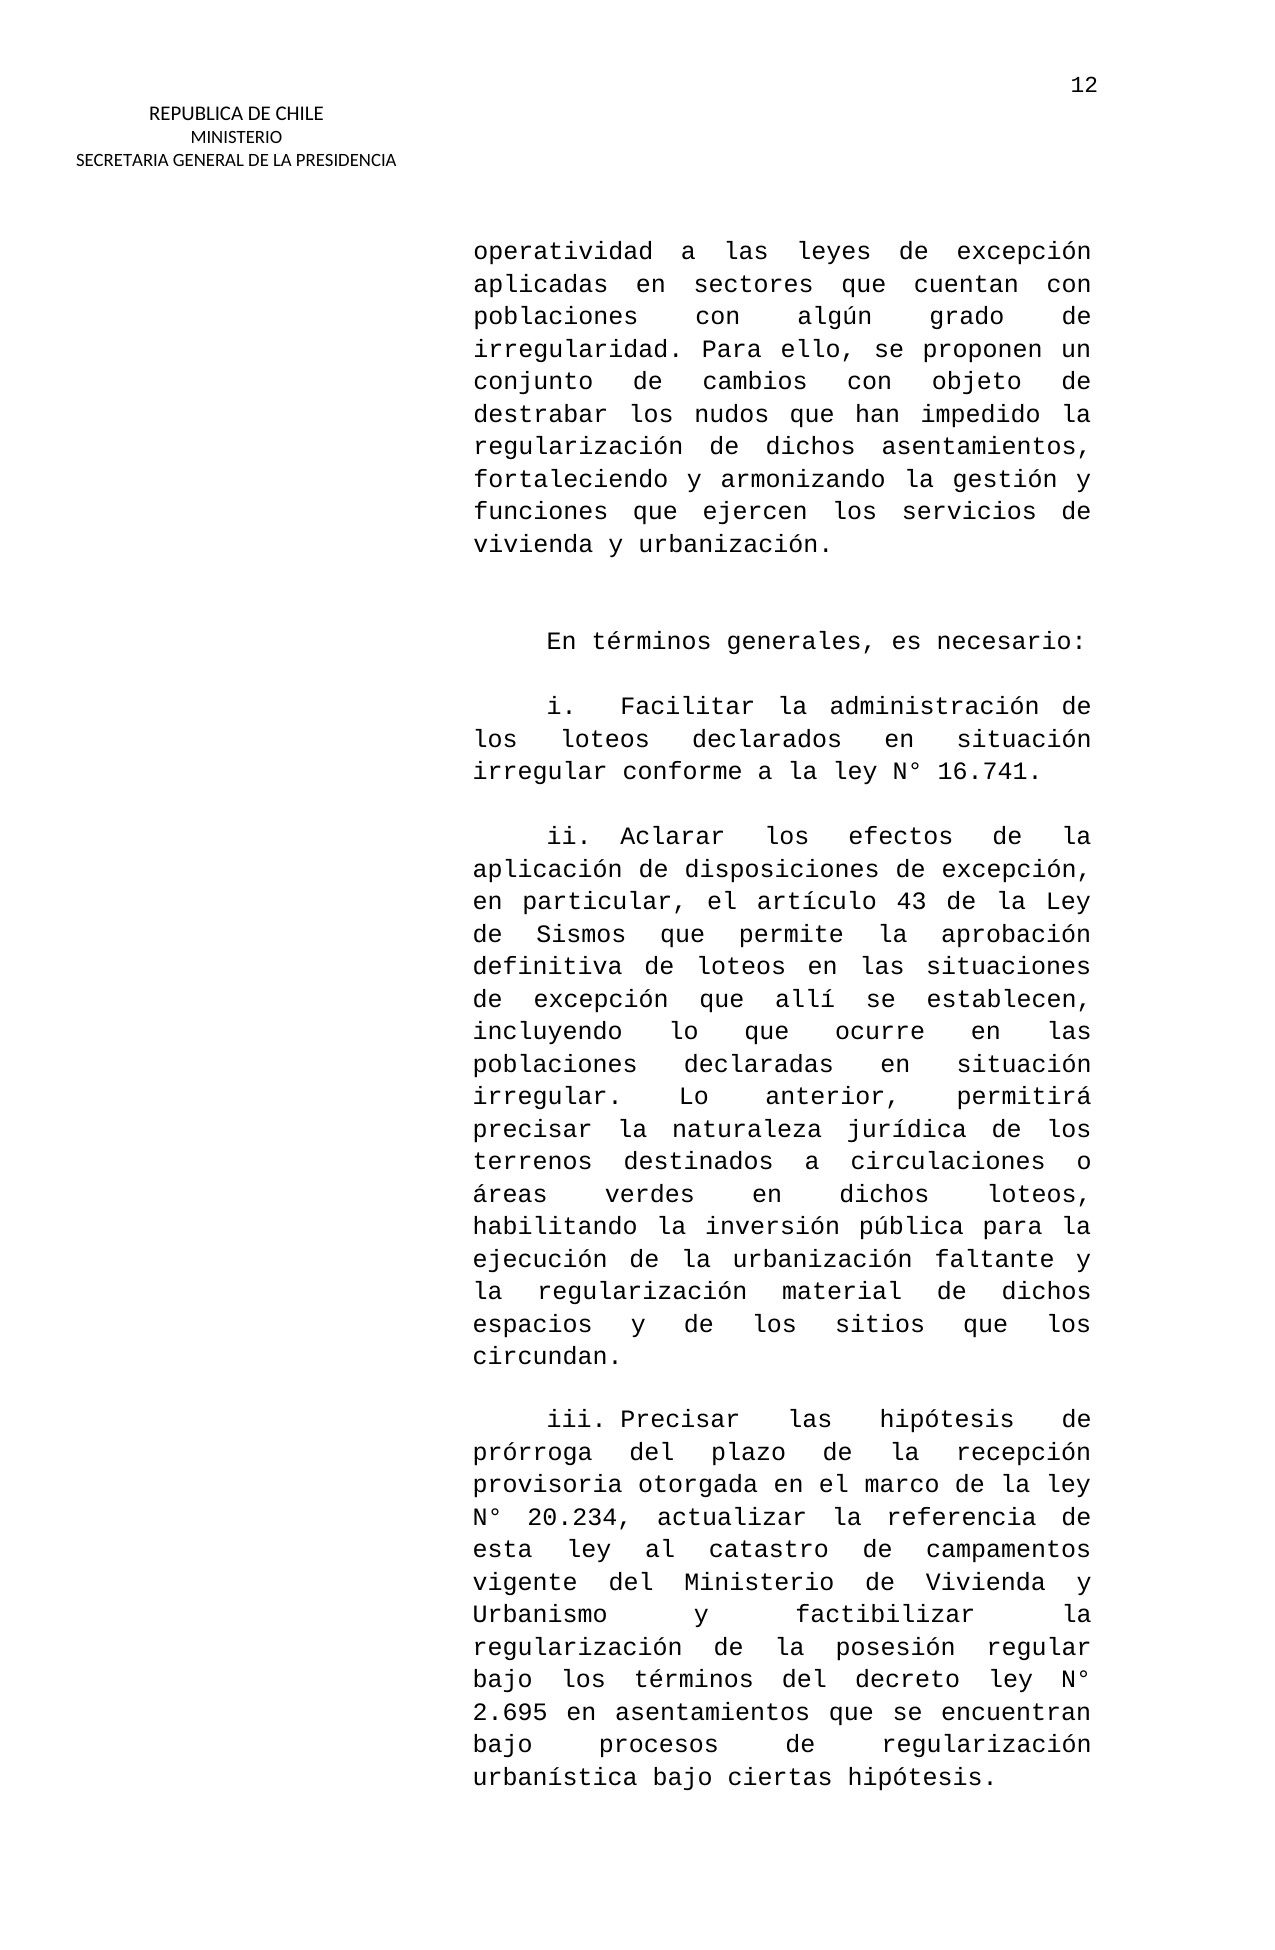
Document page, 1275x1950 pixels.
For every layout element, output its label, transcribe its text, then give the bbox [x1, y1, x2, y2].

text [473, 239, 1092, 559]
list Facilitar la administración de los loteos declarados en situación irregular conforme a la ley N° 16.741. [472, 694, 1092, 787]
list Precisar las hipótesis de prórroga del plazo de la recepción provisoria otorgada en el marco de la ley N° 20.234, actualizar la referencia de esta ley al catastro de campamentos vigente del Ministerio de Vivienda y Urbanismo y factibilizar la regularización de la posesión regular bajo los términos del decreto ley N° 2.695 en asentamientos que se encuentran bajo procesos de regularización urbanística bajo ciertas hipótesis. [472, 1407, 1092, 1792]
list Aclarar los efectos de la aplicación de disposiciones de excepción, en particular, el artículo 43 de la Ley de Sismos que permite la aprobación definitiva de loteos en las situaciones de excepción que allí se establecen, incluyendo lo que ocurre en las poblaciones declaradas en situación irregular. Lo anterior, permitirá precisar la naturaleza jurídica de los terrenos destinados a circulaciones o áreas verdes en dichos loteos, habilitando la inversión pública para la ejecución de la urbanización faltante y la regularización material de dichos espacios y de los sitios que los circundan. [472, 824, 1092, 1372]
text En términos generales, es necesario: [473, 629, 1092, 657]
